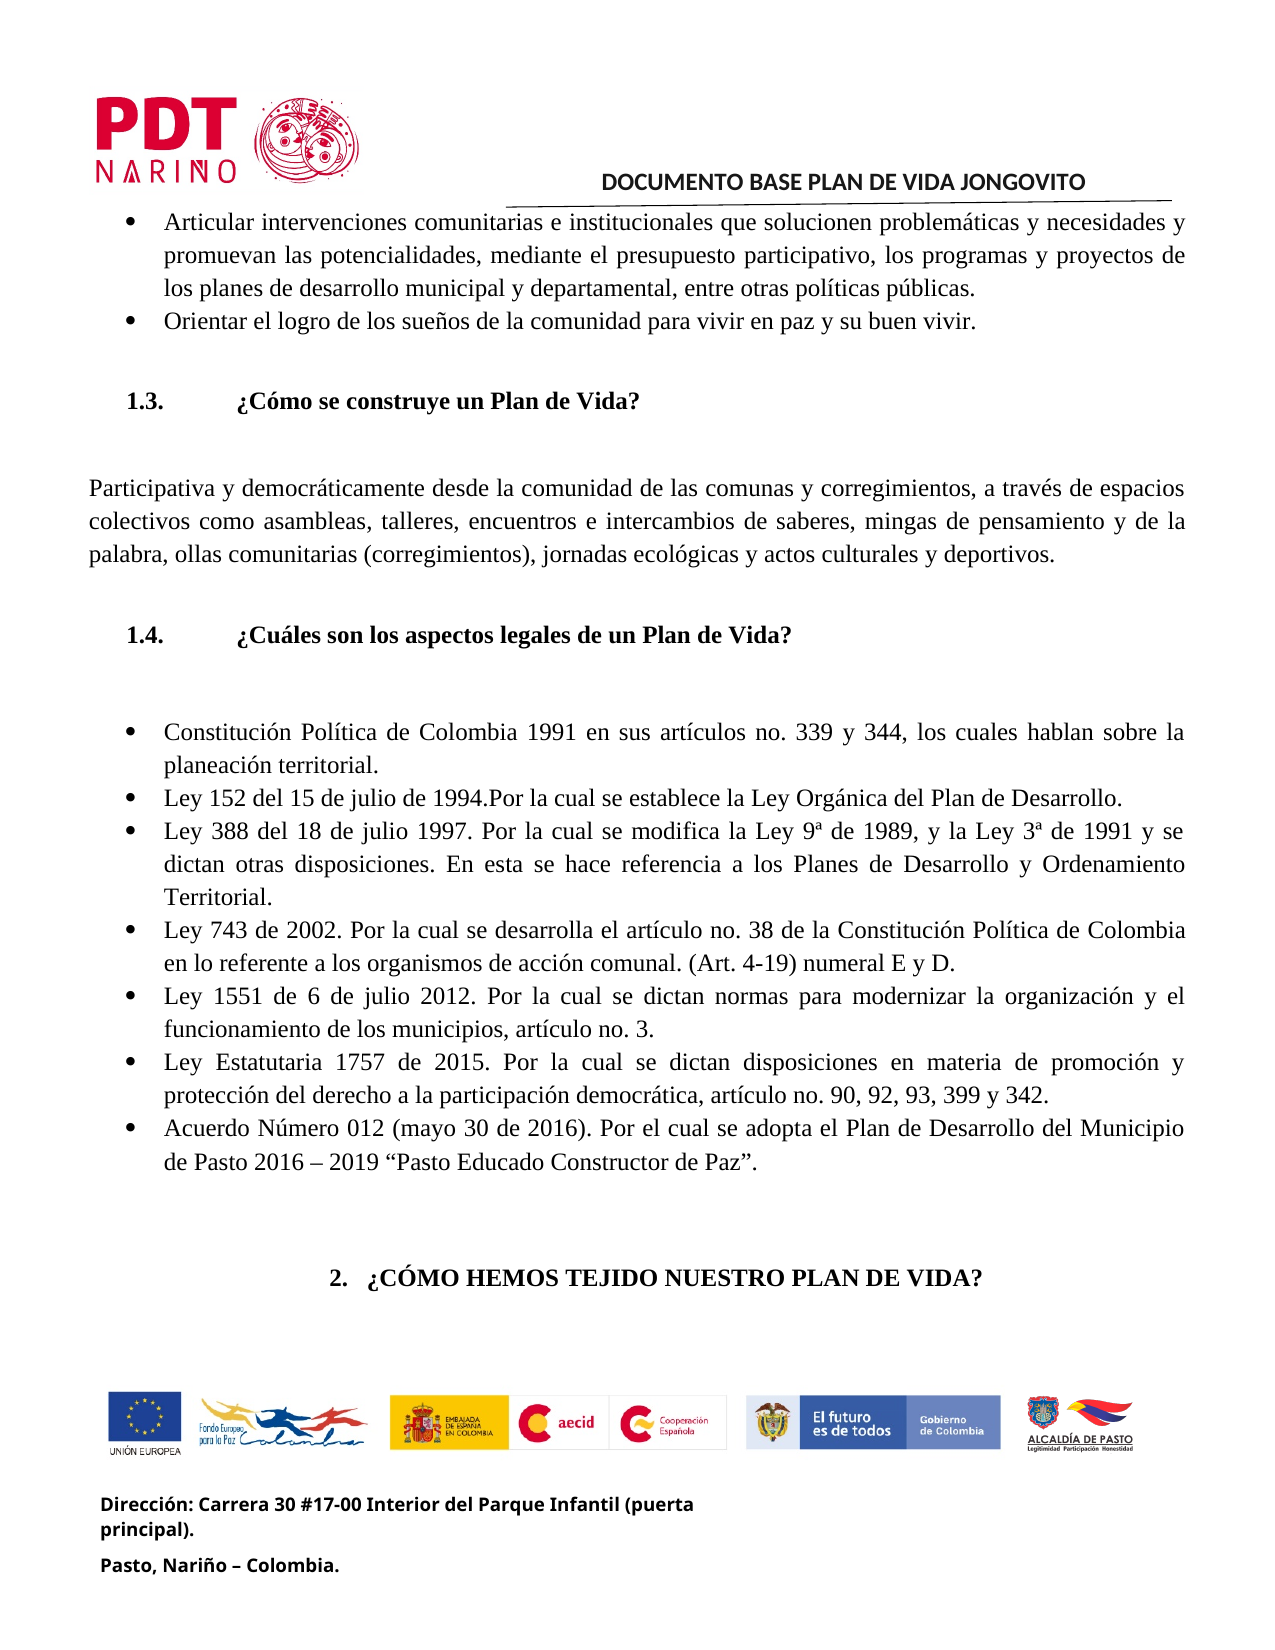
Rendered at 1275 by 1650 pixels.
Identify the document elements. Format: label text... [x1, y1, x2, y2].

picture [81, 1373, 1173, 1487]
subtitle ¿Cómo se construye un Plan de Vida? [126, 386, 1186, 415]
list Constitución Política de Colombia 1991 en sus artículos no. 339 y 344, los cuales hablan sobre la planeación territorial. [126, 717, 1186, 779]
list Orientar el logro de los sueños de la comunidad para vivir en paz y su buen vivir. [126, 306, 1186, 334]
subtitle ¿Cuáles son los aspectos legales de un Plan de Vida? [126, 620, 1186, 649]
list Ley 1551 de 6 de julio 2012. Por la cual se dictan normas para modernizar la organización y el funcionamiento de los municipios, artículo no. 3. [126, 981, 1186, 1043]
list Articular intervenciones comunitarias e institucionales que solucionen problemáticas y necesidades y promuevan las potencialidades, mediante el presupuesto participativo, los programas y proyectos de los planes de desarrollo municipal y departamental, entre otras políticas públicas. [126, 207, 1186, 302]
list Acuerdo Número 012 (mayo 30 de 2016). Por el cual se adopta el Plan de Desarrollo del Municipio de Pasto 2016 – 2019 “Pasto Educado Constructor de Paz”. [126, 1113, 1186, 1175]
list Ley 743 de 2002. Por la cual se desarrolla el artículo no. 38 de la Constitución Política de Colombia en lo referente a los organismos de acción comunal. (Art. 4-19) numeral E y D. [126, 915, 1186, 977]
list Ley Estatutaria 1757 de 2015. Por la cual se dictan disposiciones en materia de promoción y protección del derecho a la participación democrática, artículo no. 90, 92, 93, 399 y 342. [126, 1047, 1186, 1109]
text Participativa y democráticamente desde la comunidad de las comunas y corregimientos, a través de espacios colectivos como asambleas, talleres, encuentros e intercambios de saberes, mingas de pensamiento y de la palabra, ollas comunitarias (corregimientos), jornadas ecológicas y actos culturales y deportivos. [89, 473, 1186, 568]
list Ley 152 del 15 de julio de 1994.Por la cual se establece la Ley Orgánica del Plan de Desarrollo. [126, 783, 1186, 812]
picture [88, 86, 364, 195]
list Ley 388 del 18 de julio 1997. Por la cual se modifica la Ley 9ª de 1989, y la Ley 3ª de 1991 y se dictan otras disposiciones. En esta se hace referencia a los Planes de Desarrollo y Ordenamiento Territorial. [126, 816, 1186, 911]
subtitle ¿CÓMO HEMOS TEJIDO NUESTRO PLAN DE VIDA? [126, 1263, 1186, 1291]
